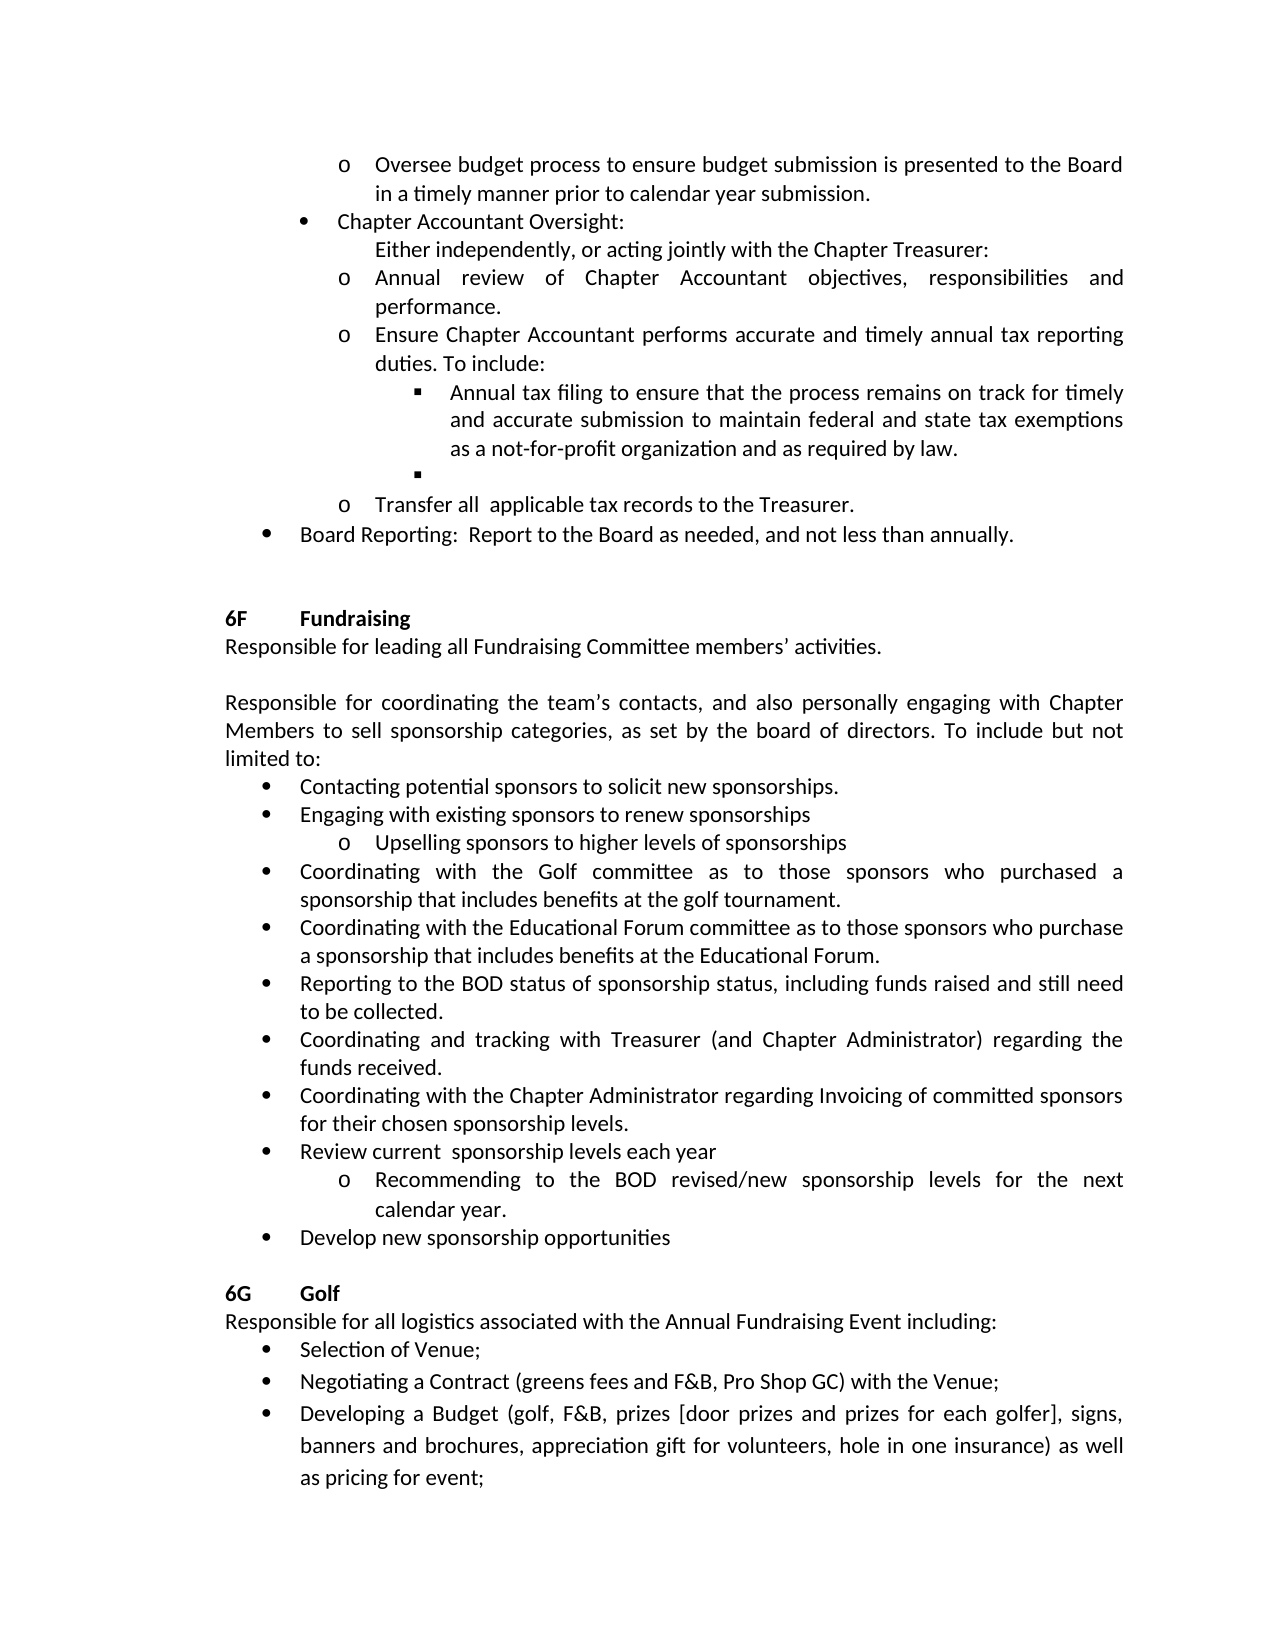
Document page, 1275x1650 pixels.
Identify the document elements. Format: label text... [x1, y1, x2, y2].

list Annual review of Chapter Accountant objectives, responsibilities and performance. [337, 263, 1125, 320]
list Ensure Chapter Accountant performs accurate and timely annual tax reporting duties. To include: [337, 320, 1125, 378]
list Chapter Accountant Oversight: [300, 207, 1125, 235]
list Selection of Venue; [262, 1335, 1125, 1363]
list Coordinating and tracking with Treasurer (and Chapter Administrator) regarding the funds received. [262, 1025, 1125, 1081]
list Review current sponsorship levels each year [262, 1137, 1125, 1166]
text Either independently, or acting jointly with the Chapter Treasurer: [375, 235, 1125, 263]
list Board Reporting: Report to the Board as needed, and not less than annually. [262, 519, 1125, 548]
text 6F Fundraising [150, 604, 1125, 632]
list Developing a Budget (golf, F&B, prizes [door prizes and prizes for each golfer], signs, banners and brochures, appreciation gift for volunteers, hole in one insurance) as well as pricing for event; [262, 1399, 1125, 1492]
list Engaging with existing sponsors to renew sponsorships [262, 800, 1125, 828]
text Responsible for leading all Fundraising Committee members’ activities. [225, 632, 1125, 660]
list Coordinating with the Golf committee as to those sponsors who purchased a sponsorship that includes benefits at the golf tournament. [262, 857, 1125, 913]
list Oversee budget process to ensure budget submission is presented to the Board in a timely manner prior to calendar year submission. [337, 150, 1125, 207]
list Reporting to the BOD status of sponsorship status, including funds raised and still need to be collected. [262, 969, 1125, 1025]
list Recommending to the BOD revised/new sponsorship levels for the next calendar year. [337, 1166, 1125, 1223]
list Coordinating with the Chapter Administrator regarding Invoicing of committed sponsors for their chosen sponsorship levels. [262, 1081, 1125, 1137]
list Transfer all applicable tax records to the Treasurer. [337, 490, 1125, 519]
list Negotiating a Contract (greens fees and F&B, Pro Shop GC) with the Venue; [262, 1367, 1125, 1395]
text 6G Golf [150, 1279, 1125, 1307]
list Annual tax filing to ensure that the process remains on track for timely and accurate submission to maintain federal and state tax exemptions as a not-for-profit organization and as required by law. [412, 378, 1125, 462]
list Develop new sponsorship opportunities [262, 1223, 1125, 1251]
list Upselling sponsors to higher levels of sponsorships [337, 828, 1125, 857]
text Responsible for coordinating the team’s contacts, and also personally engaging with Chapter Members to sell sponsorship categories, as set by the board of directors. To include but not limited to: [225, 688, 1125, 772]
text Responsible for all logistics associated with the Annual Fundraising Event including: [150, 1307, 1125, 1335]
list Coordinating with the Educational Forum committee as to those sponsors who purchase a sponsorship that includes benefits at the Educational Forum. [262, 913, 1125, 969]
list Contacting potential sponsors to solicit new sponsorships. [262, 772, 1125, 800]
